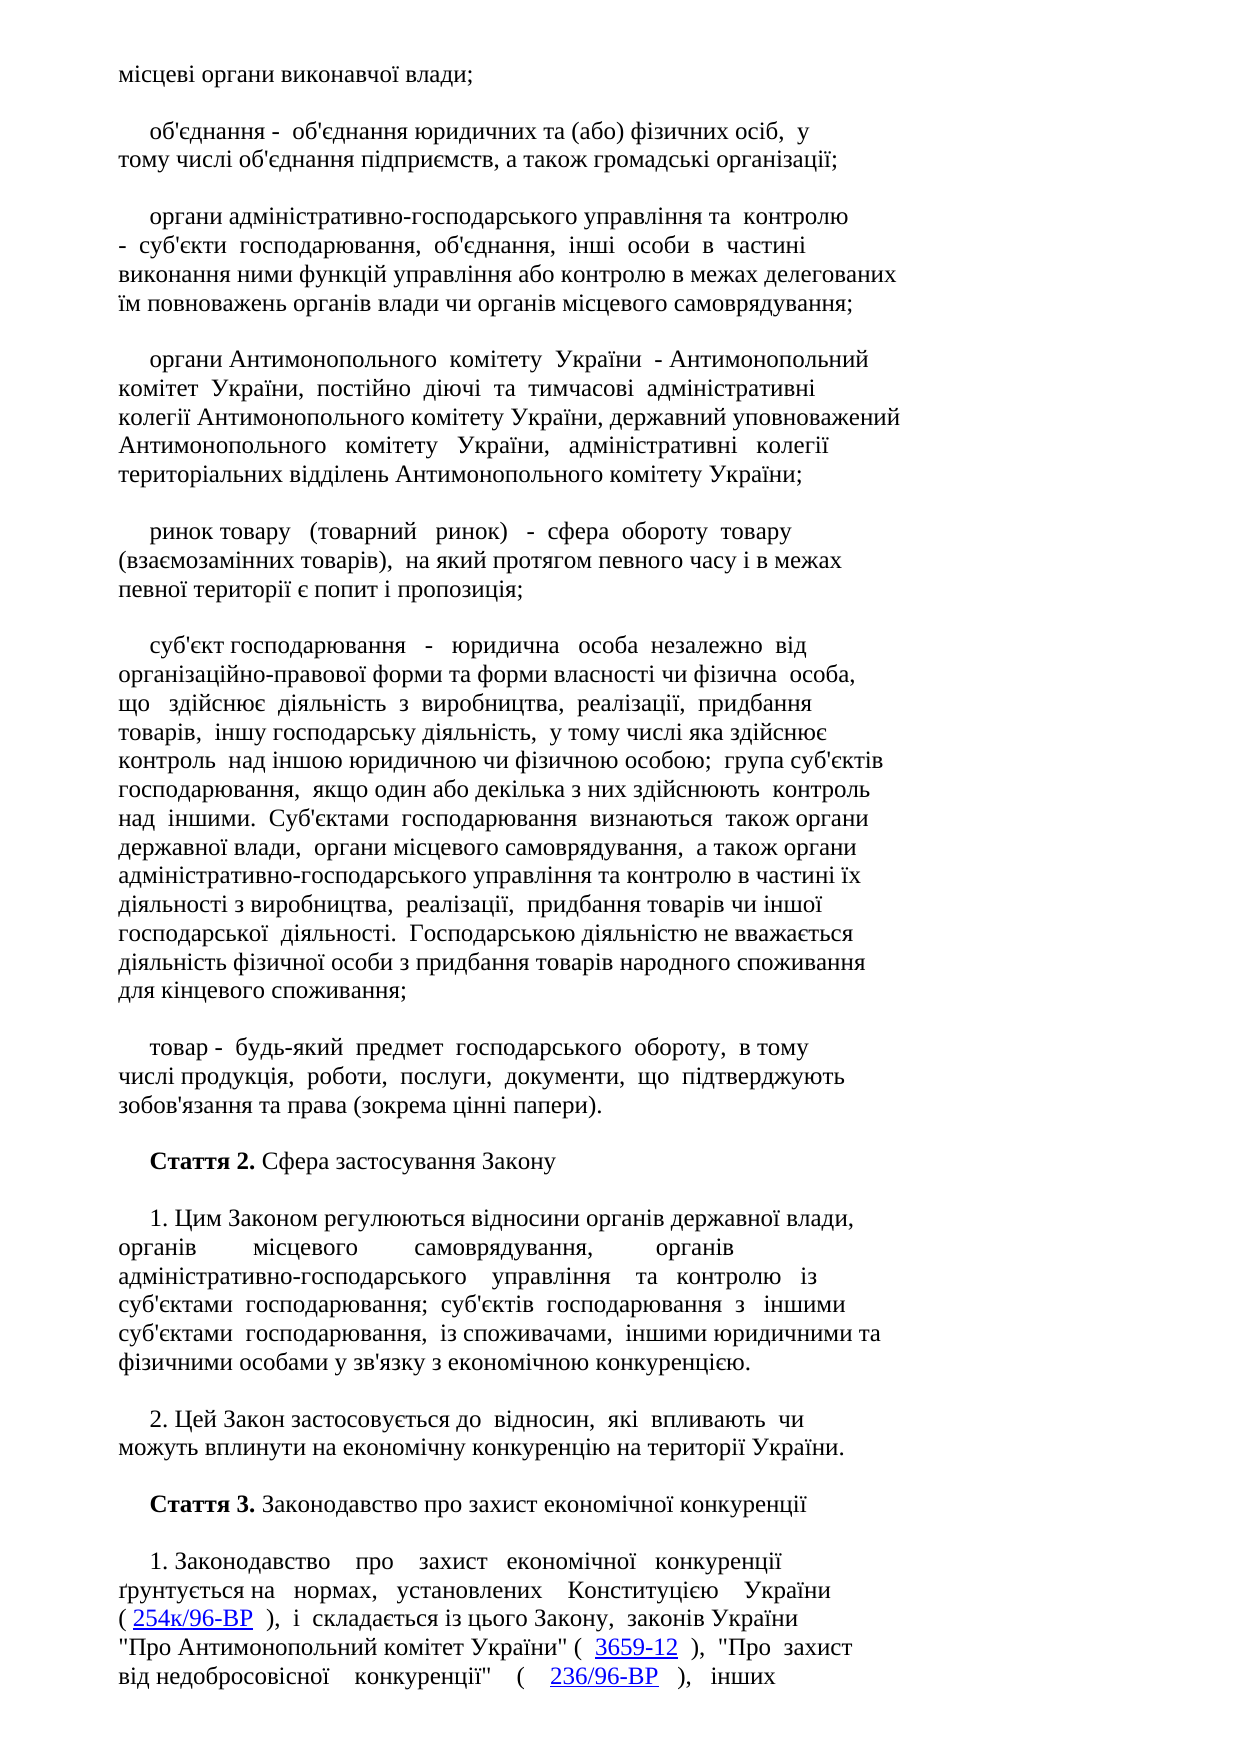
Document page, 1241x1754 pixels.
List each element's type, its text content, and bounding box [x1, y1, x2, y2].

text суб'єкт господарювання - юридична особа незалежно від організаційно-правової форми та форми власності чи фізична особа, що здійснює діяльність з виробництва, реалізації, придбання товарів, іншу господарську діяльність, у тому числі яка здійснює контроль над іншою юридичною чи фізичною особою; група суб'єктів господарювання, якщо один або декілька з них здійснюють контроль над іншими. Суб'єктами господарювання визнаються також органи державної влади, органи місцевого самоврядування, а також органи адміністративно-господарського управління та контролю в частині їх діяльності з виробництва, реалізації, придбання товарів чи іншої господарської діяльності. Господарською діяльністю не вважається діяльність фізичної особи з придбання товарів народного споживання для кінцевого споживання; [118, 630, 1152, 1032]
text 2. Цей Закон застосовується до відносин, які впливають чи можуть вплинути на економічну конкуренцію на території України. [118, 1404, 1152, 1489]
text органи адміністративно-господарського управління та контролю - суб'єкти господарювання, об'єднання, інші особи в частині виконання ними функцій управління або контролю в межах делегованих їм повноважень органів влади чи органів місцевого самоврядування; [118, 201, 1152, 344]
text товар - будь-який предмет господарського обороту, в тому числі продукція, роботи, послуги, документи, що підтверджують зобов'язання та права (зокрема цінні папери). [118, 1032, 1152, 1146]
text 1. Цим Законом регулюються відносини органів державної влади, органів місцевого самоврядування, органів адміністративно-господарського управління та контролю із суб'єктами господарювання; суб'єктів господарювання з іншими суб'єктами господарювання, із споживачами, іншими юридичними та фізичними особами у зв'язку з економічною конкуренцією. [118, 1203, 1152, 1404]
text Стаття 3. Законодавство про захист економічної конкуренції [118, 1489, 1152, 1546]
text об'єднання - об'єднання юридичних та (або) фізичних осіб, у тому числі об'єднання підприємств, а також громадські організації; [118, 116, 1152, 201]
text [118, 1546, 1152, 1690]
text ринок товару (товарний ринок) - сфера обороту товару (взаємозамінних товарів), на який протягом певного часу і в межах певної території є попит і пропозиція; [118, 516, 1152, 630]
text органи Антимонопольного комітету України - Антимонопольний комітет України, постійно діючі та тимчасові адміністративні колегії Антимонопольного комітету України, державний уповноважений Антимонопольного комітету України, адміністративні колегії територіальних відділень Антимонопольного комітету України; [118, 344, 1152, 516]
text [118, 59, 1152, 116]
text Стаття 2. Сфера застосування Закону [118, 1146, 1152, 1203]
